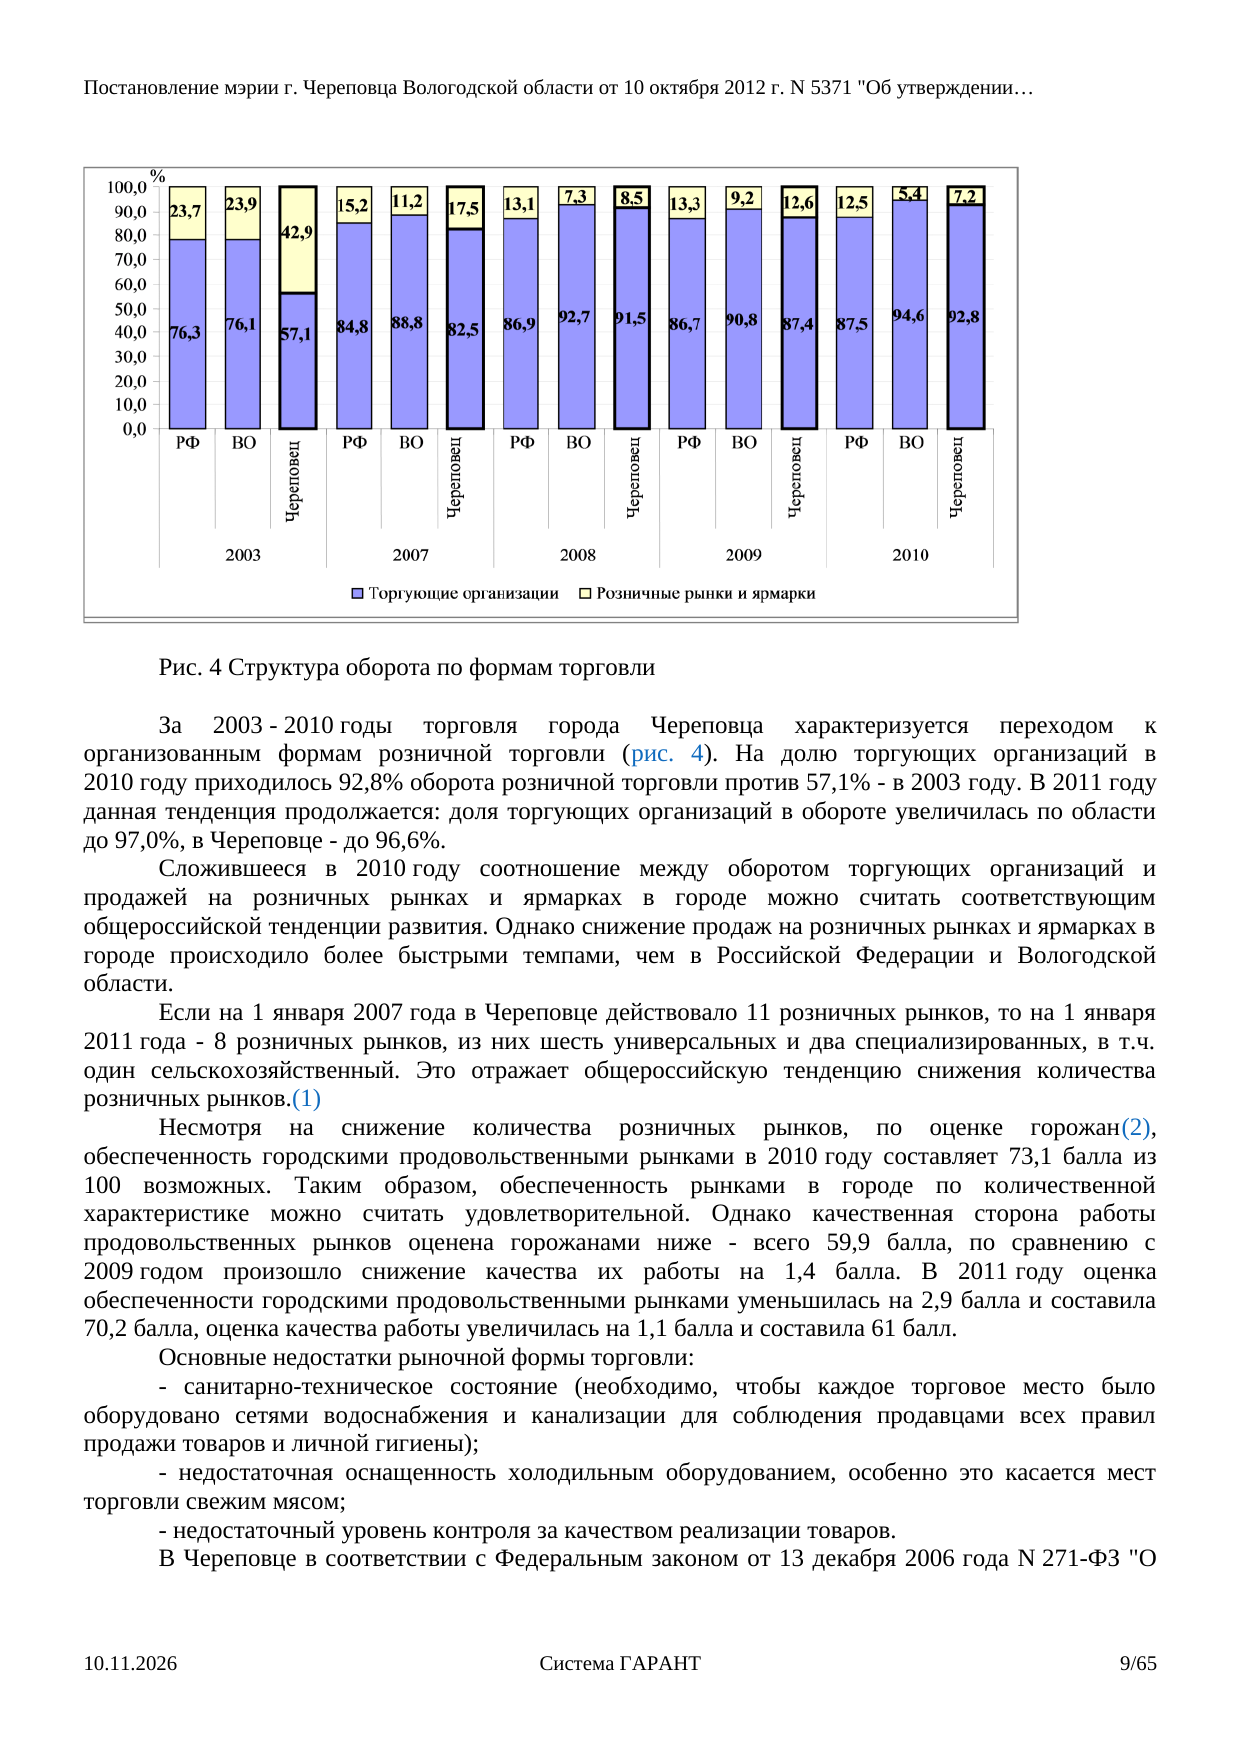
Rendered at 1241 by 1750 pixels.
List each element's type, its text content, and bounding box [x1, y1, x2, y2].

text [83, 1543, 1157, 1572]
text Основные недостатки рыночной формы торговли: [83, 1342, 1157, 1371]
text За 2003 - 2010 годы торговля города Череповца характеризуется переходом к организованным формам розничной торговли (рис. 4). На долю торгующих организаций в 2010 году приходилось 92,8% оборота розничной торговли против 57,1% - в 2003 году. В 2011 году данная тенденция продолжается: доля торгующих организаций в обороте увеличилась по области до 97,0%, в Череповце - до 96,6%. [83, 710, 1157, 853]
text Несмотря на снижение количества розничных рынков, по оценке горожан(2), обеспеченность городскими продовольственными рынками в 2010 году составляет 73,1 балла из 100 возможных. Таким образом, обеспеченность рынками в городе по количественной характеристике можно считать удовлетворительной. Однако качественная сторона работы продовольственных рынков оценена горожанами ниже - всего 59,9 балла, по сравнению с 2009 годом произошло снижение качества их работы на 1,4 балла. В 2011 году оценка обеспеченности городскими продовольственными рынками уменьшилась на 2,9 балла и составила 70,2 балла, оценка качества работы увеличилась на 1,1 балла и составила 61 балл. [83, 1112, 1157, 1342]
text Если на 1 января 2007 года в Череповце действовало 11 розничных рынков, то на 1 января 2011 года - 8 розничных рынков, из них шесть универсальных и два специализированных, в т.ч. один сельскохозяйственный. Это отражает общероссийскую тенденцию снижения количества розничных рынков.(1) [83, 997, 1157, 1112]
text - недостаточная оснащенность холодильным оборудованием, особенно это касается мест торговли свежим мясом; [83, 1457, 1157, 1515]
picture [83, 150, 1053, 624]
text - санитарно-техническое состояние (необходимо, чтобы каждое торговое место было оборудовано сетями водоснабжения и канализации для соблюдения продавцами всех правил продажи товаров и личной гигиены); [83, 1371, 1157, 1457]
text Рис. 4 Структура оборота по формам торговли [83, 652, 1157, 681]
text Сложившееся в 2010 году соотношение между оборотом торгующих организаций и продажей на розничных рынках и ярмарках в городе можно считать соответствующим общероссийской тенденции развития. Однако снижение продаж на розничных рынках и ярмарках в городе происходило более быстрыми темпами, чем в Российской Федерации и Вологодской области. [83, 853, 1157, 997]
text - недостаточный уровень контроля за качеством реализации товаров. [83, 1515, 1157, 1543]
